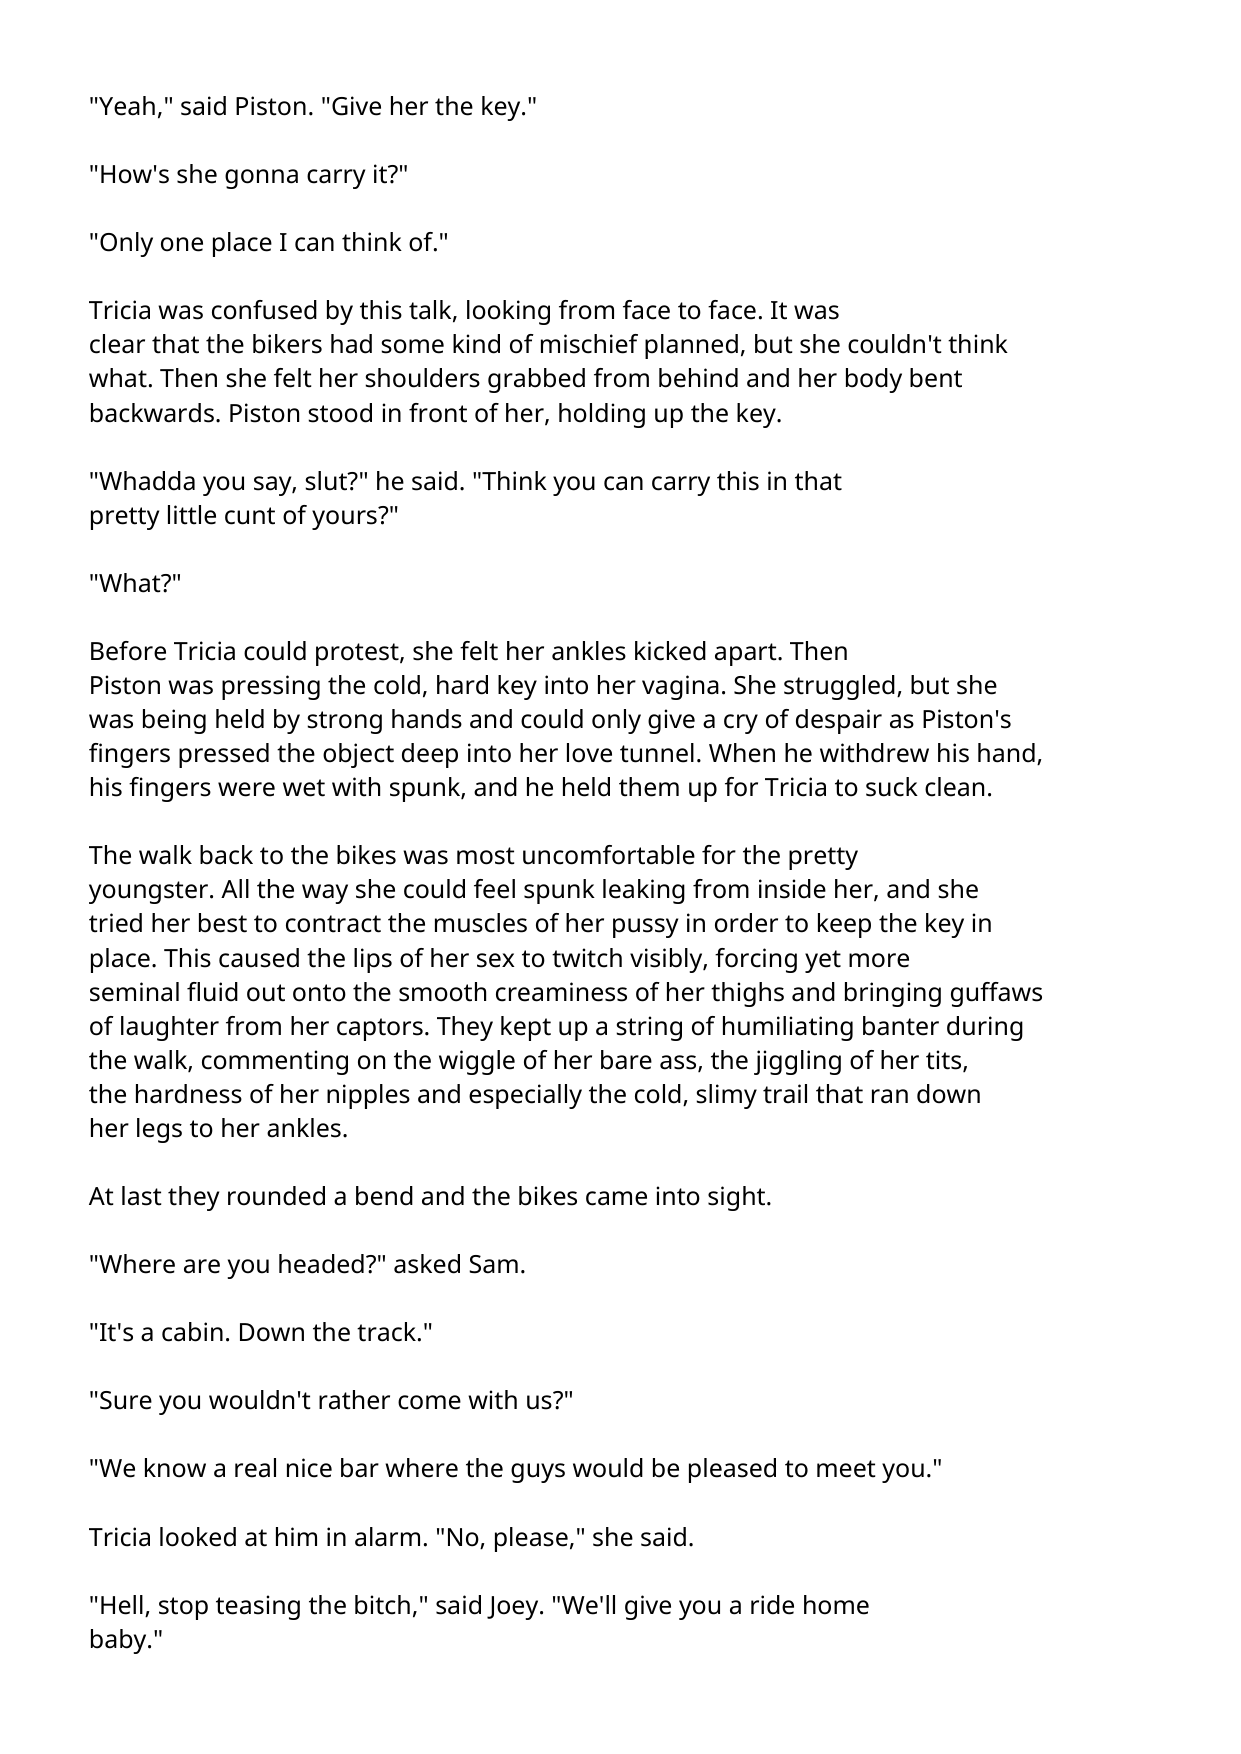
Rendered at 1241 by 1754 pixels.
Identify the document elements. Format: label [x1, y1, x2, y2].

text [89, 89, 1152, 1656]
